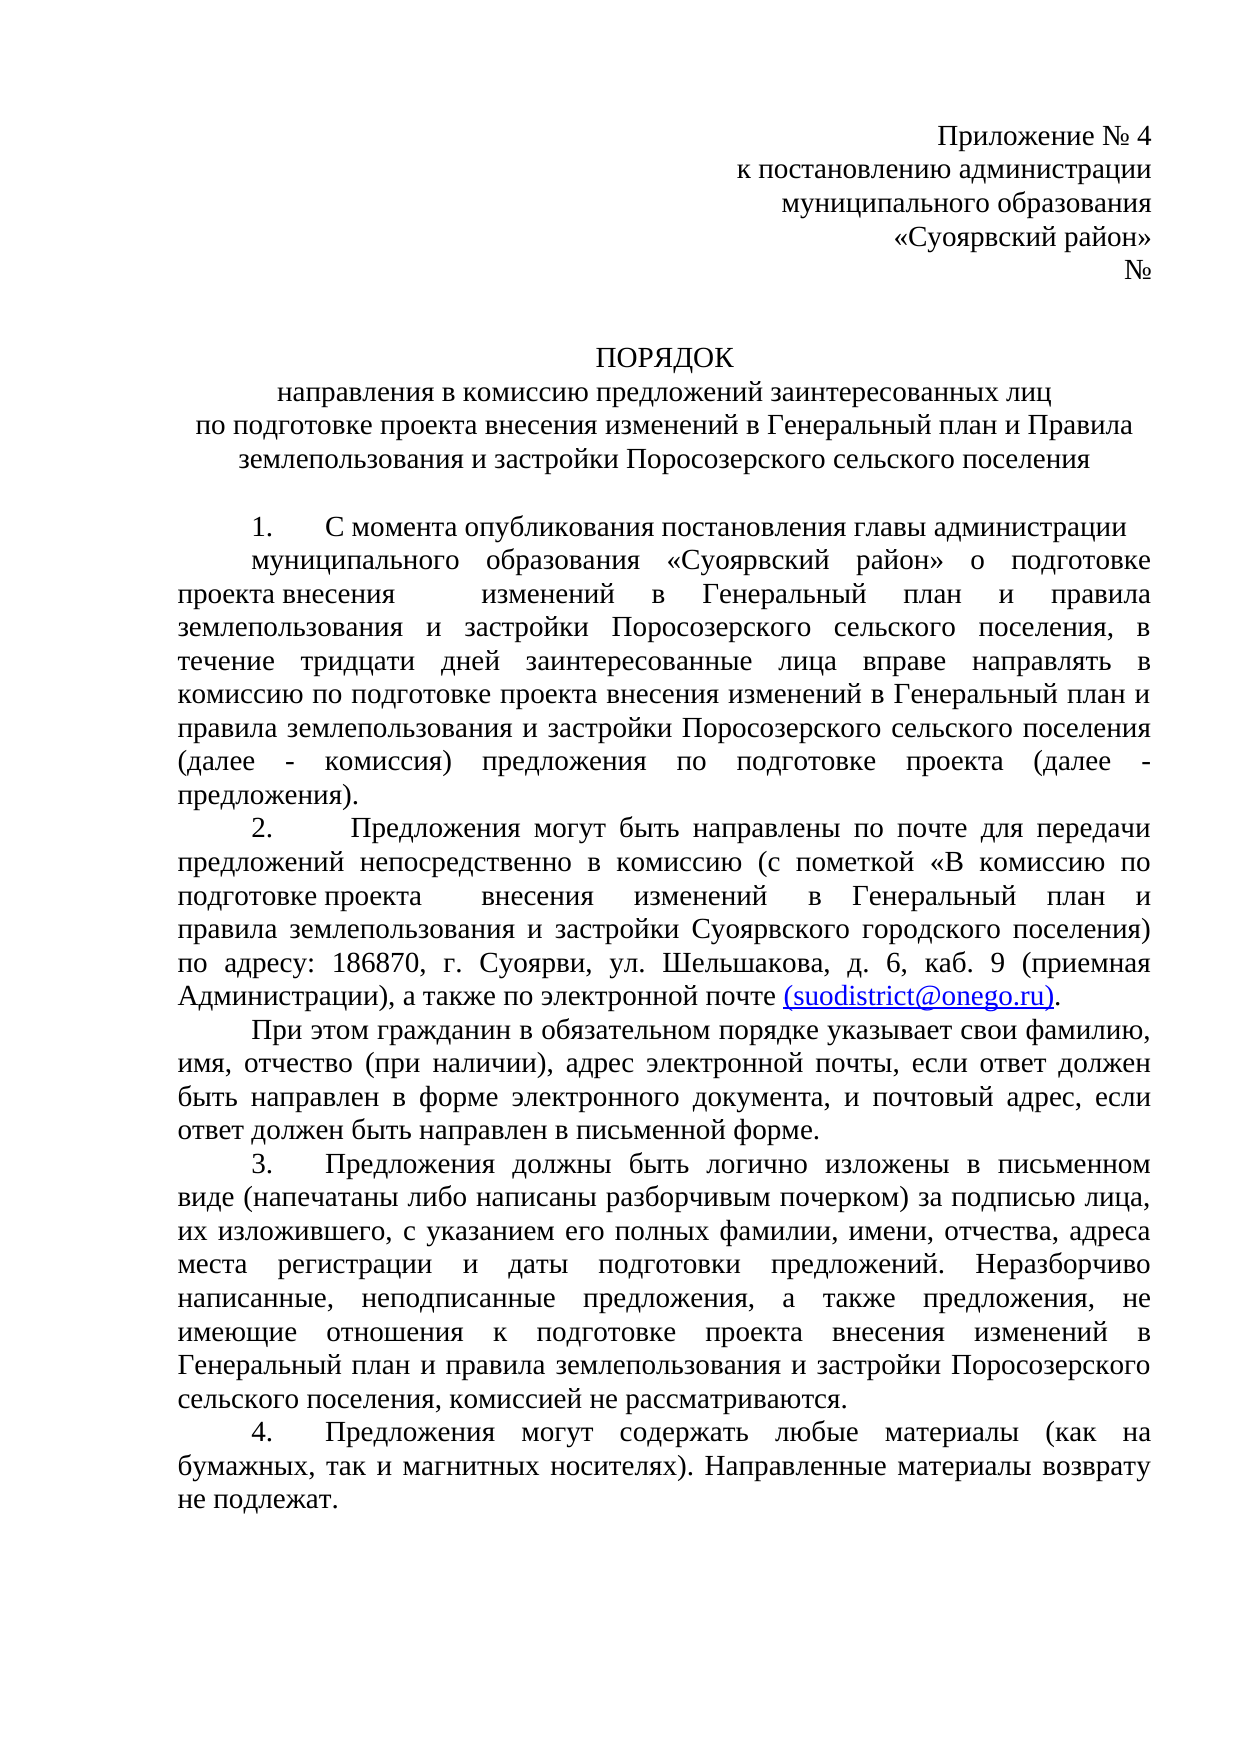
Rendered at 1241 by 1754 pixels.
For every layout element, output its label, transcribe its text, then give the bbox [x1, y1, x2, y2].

text Приложение № 4 [177, 118, 1152, 152]
text ПОРЯДОК [177, 341, 1152, 374]
text к постановлению администрации [177, 152, 1152, 185]
text муниципального образования [177, 185, 1152, 219]
text «Суоярвский район» [177, 219, 1152, 252]
list Предложения могут содержать любые материалы (как на бумажных, так и магнитных носителях). Направленные материалы возврату не подлежат. [177, 1414, 1152, 1515]
list Предложения должны быть логично изложены в письменном виде (напечатаны либо написаны разборчивым почерком) за подписью лица, их изложившего, с указанием его полных фамилии, имени, отчества, адреса места регистрации и даты подготовки предложений. Неразборчиво написанные, неподписанные предложения, а также предложения, не имеющие отношения к подготовке проекта внесения изменений в Генеральный план и правила землепользования и застройки Поросозерского сельского поселения, комиссией не рассматриваются. [177, 1146, 1152, 1414]
list С момента опубликования постановления главы администрации [177, 509, 1152, 542]
text муниципального образования «Суоярвский район» о подготовке проекта внесения изменений в Генеральный план и правила землепользования и застройки Поросозерского сельского поселения, в течение тридцати дней заинтересованные лица вправе направлять в комиссию по подготовке проекта внесения изменений в Генеральный план и правила землепользования и застройки Поросозерского сельского поселения (далее - комиссия) предложения по подготовке проекта (далее - предложения). [177, 542, 1152, 811]
text направления в комиссию предложений заинтересованных лиц по подготовке проекта внесения изменений в Генеральный план и Правила землепользования и застройки Поросозерского сельского поселения [177, 374, 1152, 475]
list Предложения могут быть направлены по почте для передачи предложений непосредственно в комиссию (с пометкой «В комиссию по подготовке проекта внесения изменений в Генеральный план и правила землепользования и застройки Суоярвского городского поселения) по адресу: 186870, г. Суоярви, ул. Шельшакова, д. 6, каб. 9 (приемная Администрации), а также по электронной почте (suodistrict@onego.ru). [177, 811, 1152, 1012]
text № [177, 252, 1152, 286]
text При этом гражданин в обязательном порядке указывает свои фамилию, имя, отчество (при наличии), адрес электронной почты, если ответ должен быть направлен в форме электронного документа, и почтовый адрес, если ответ должен быть направлен в письменной форме. [177, 1012, 1152, 1146]
